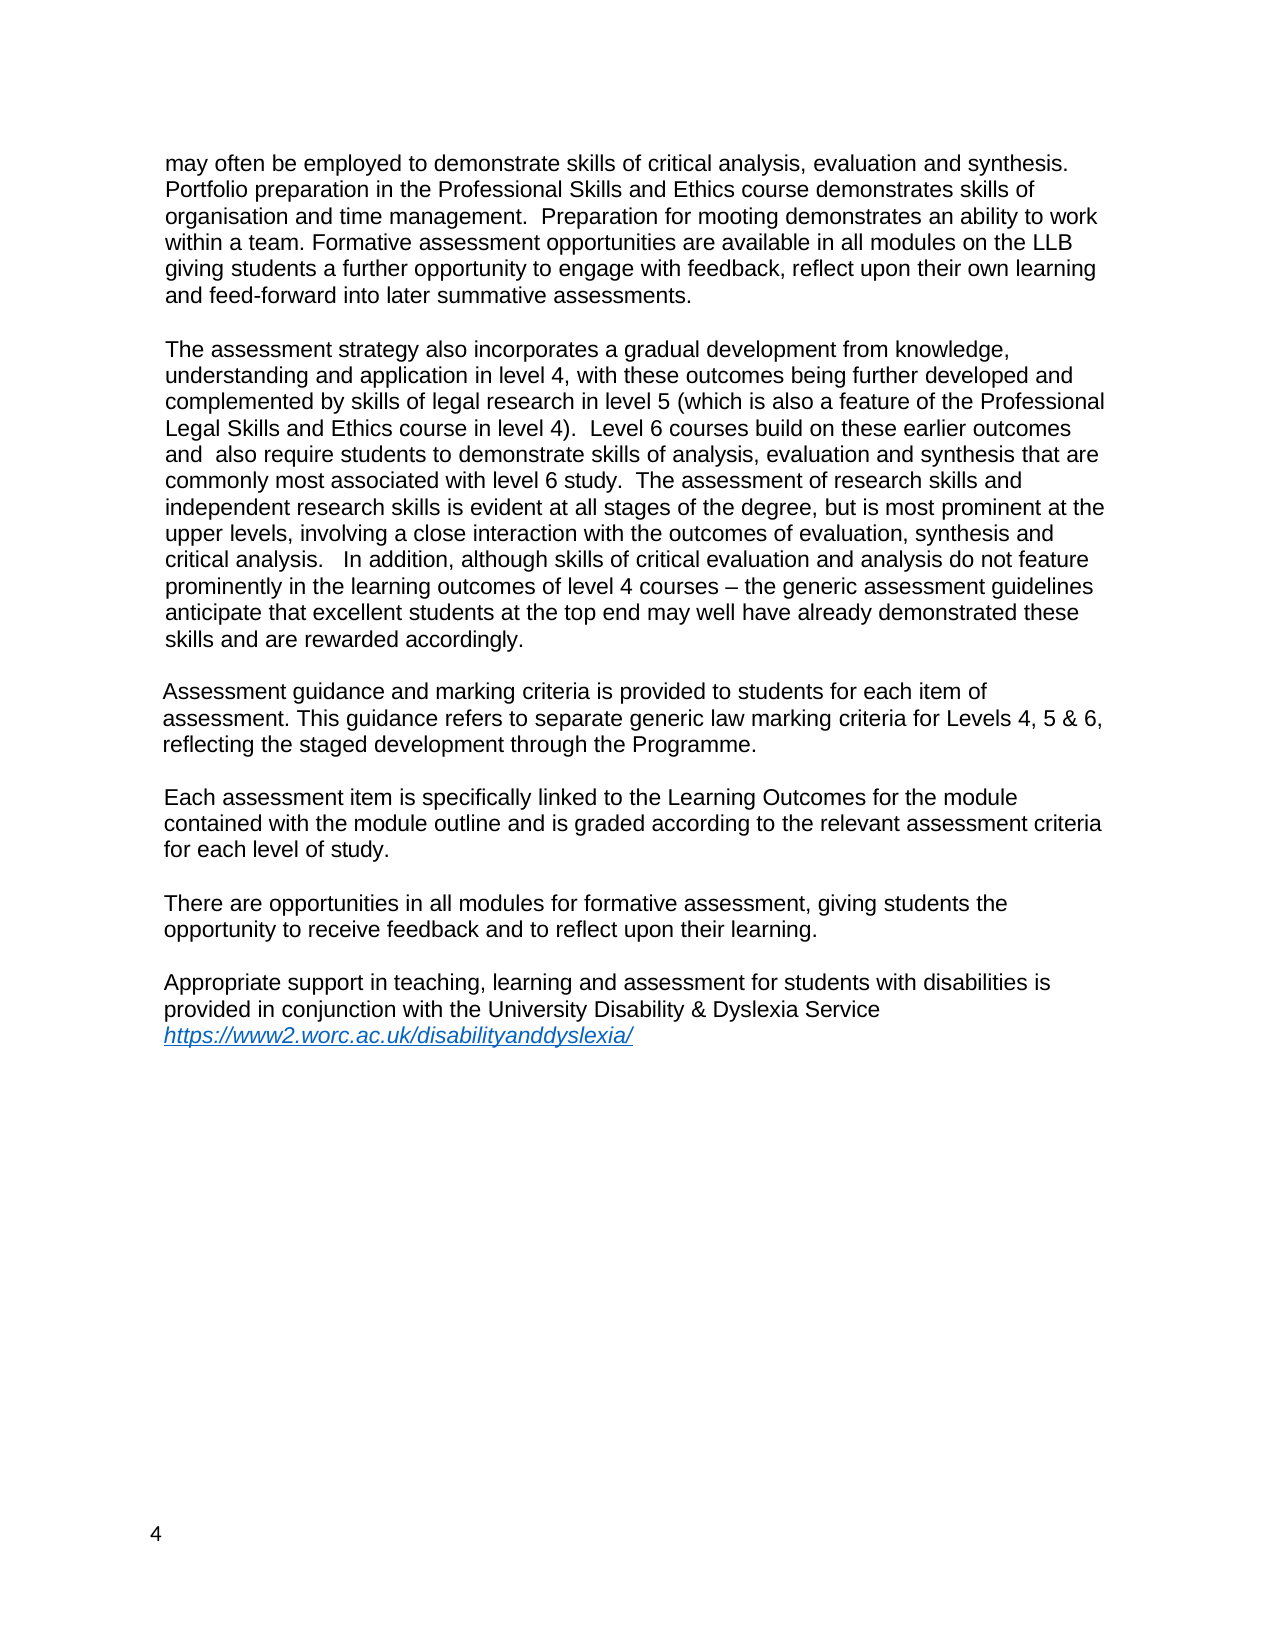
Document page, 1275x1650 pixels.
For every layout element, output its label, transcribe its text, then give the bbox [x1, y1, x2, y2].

text The assessment strategy also incorporates a gradual development from knowledge, understanding and application in level 4, with these outcomes being further developed and complemented by skills of legal research in level 5 (which is also a feature of the Professional Legal Skills and Ethics course in level 4). Level 6 courses build on these earlier outcomes and also require students to demonstrate skills of analysis, evaluation and synthesis that are commonly most associated with level 6 study. The assessment of research skills and independent research skills is evident at all stages of the degree, but is most prominent at the upper levels, involving a close interaction with the outcomes of evaluation, synthesis and critical analysis. In addition, although skills of critical evaluation and analysis do not feature prominently in the learning outcomes of level 4 courses – the generic assessment guidelines anticipate that excellent students at the top end may well have already demonstrated these skills and are rewarded accordingly. [165, 336, 1108, 652]
text Assessment guidance and marking criteria is provided to students for each item of assessment. This guidance refers to separate generic law marking criteria for Levels 4, 5 & 6, reflecting the staged development through the Programme. [162, 678, 1104, 757]
text There are opportunities in all modules for formative assessment, giving students the opportunity to receive feedback and to reflect upon their learning. [164, 890, 1104, 943]
text Appropriate support in teaching, learning and assessment for students with disabilities is provided in conjunction with the University Disability & Dyslexia Service https://www2.worc.ac.uk/disabilityanddyslexia/ [164, 969, 1052, 1048]
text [165, 150, 1104, 308]
text Each assessment item is specifically linked to the Learning Outcomes for the module contained with the module outline and is graded according to the relevant assessment criteria for each level of study. [164, 784, 1104, 863]
